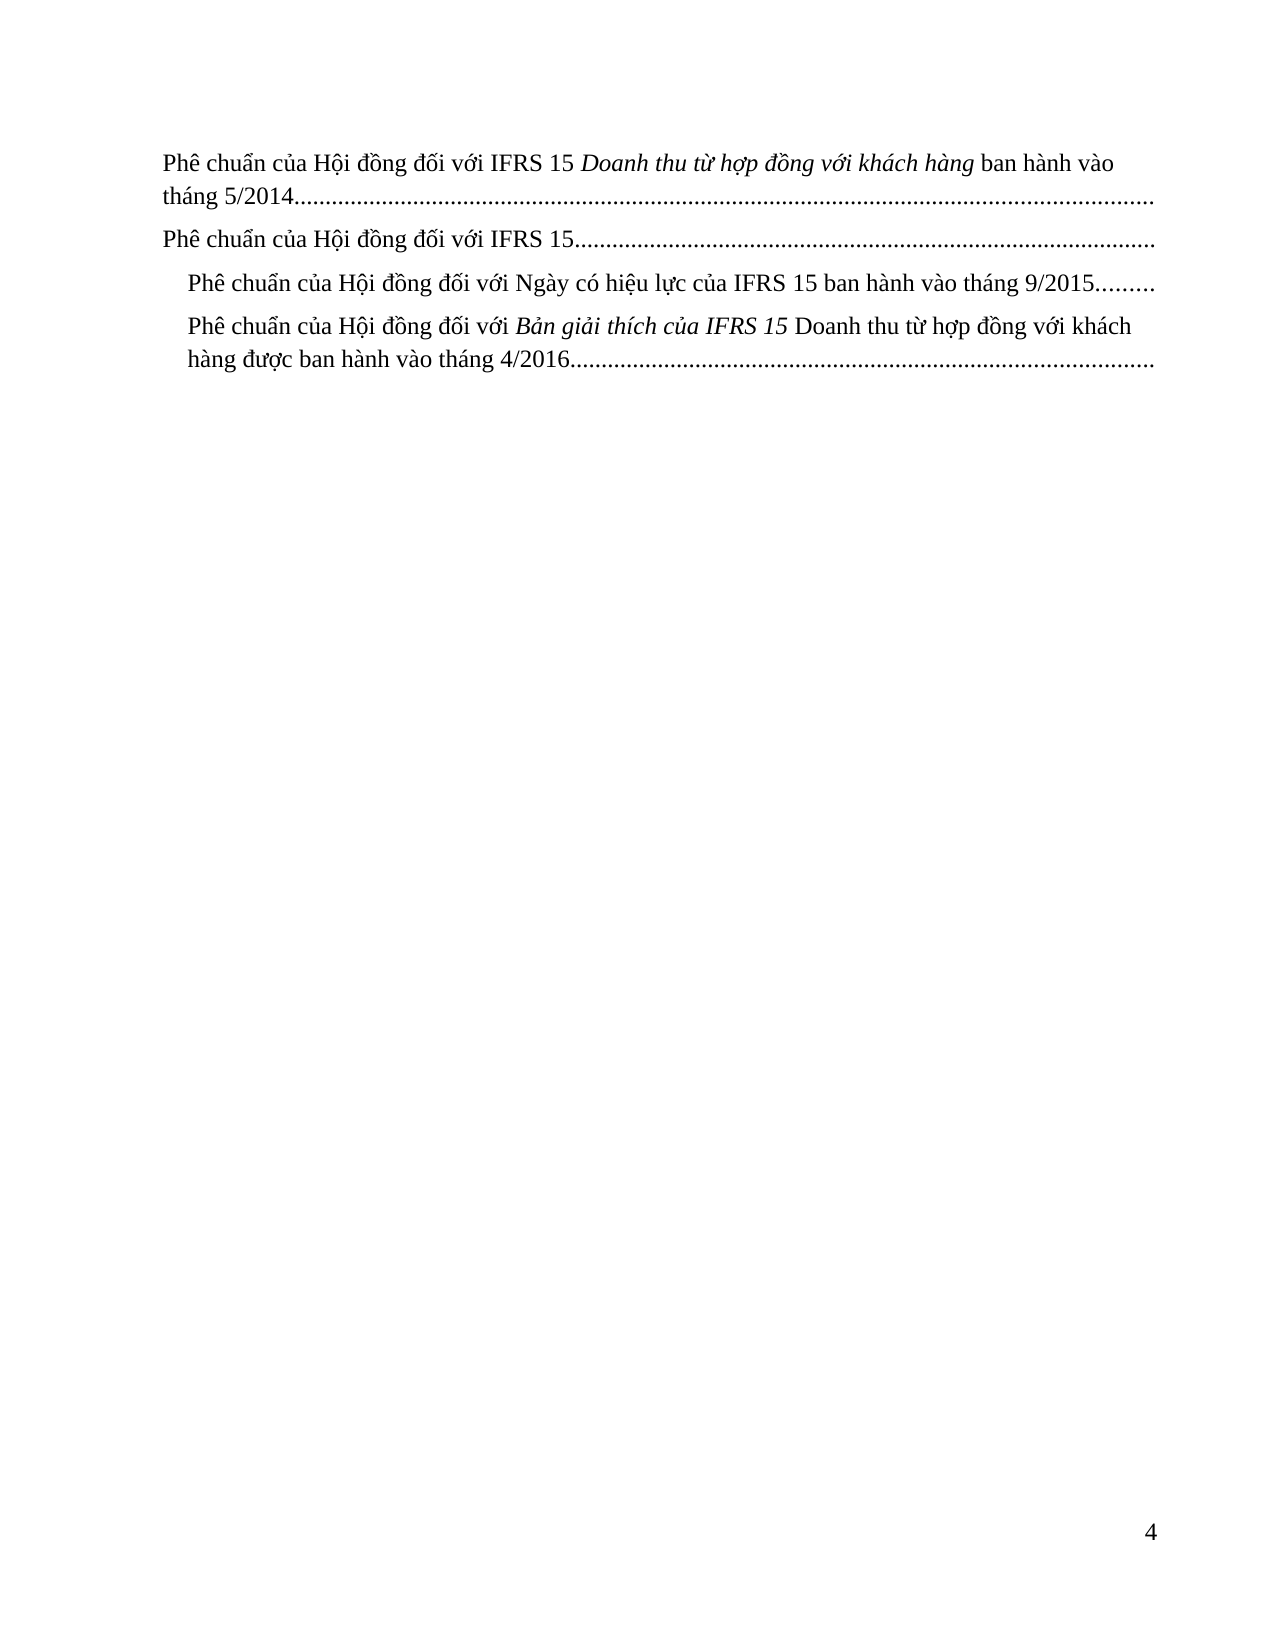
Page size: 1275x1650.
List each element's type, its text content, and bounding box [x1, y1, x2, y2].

text Phê chuẩn của Hội đồng đối với IFRS 15 [574, 224, 1157, 253]
text Phê chuẩn của Hội đồng đối với Bản giải thích của IFRS 15 Doanh thu từ hợp đồng với khách hàng được ban hành vào tháng 4/2016 [187, 311, 1157, 373]
text Phê chuẩn của Hội đồng đối với IFRS 15 Doanh thu từ hợp đồng với khách hàng ban hành vào tháng 5/2014 [162, 148, 1157, 209]
